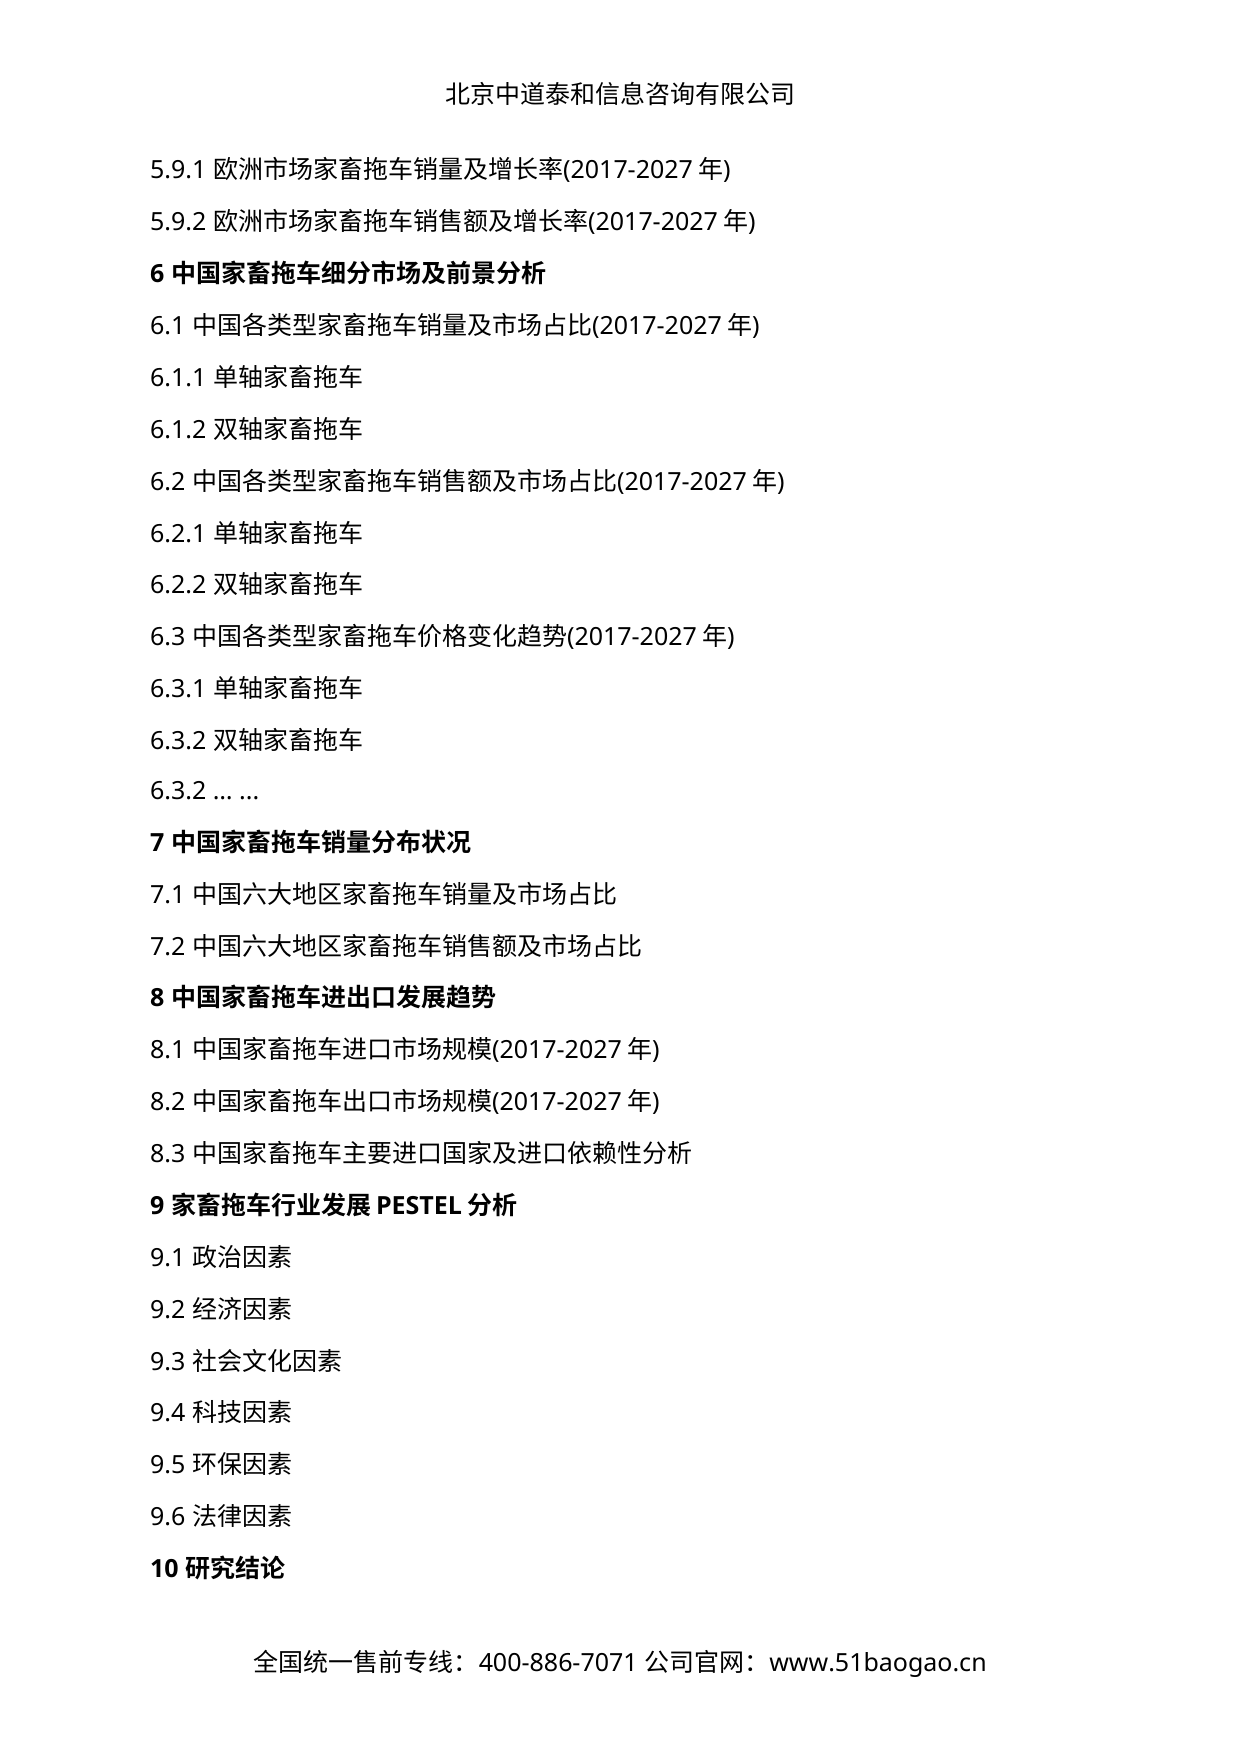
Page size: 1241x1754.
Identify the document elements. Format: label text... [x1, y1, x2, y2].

text 8.2 中国家畜拖车出口市场规模(2017-2027年) [150, 1082, 1090, 1118]
text 9.4 科技因素 [150, 1393, 1090, 1429]
text 6.3.1 单轴家畜拖车 [150, 669, 1090, 705]
text 6 中国家畜拖车细分市场及前景分析 [150, 254, 1090, 290]
text 6.1 中国各类型家畜拖车销量及市场占比(2017-2027年) [150, 306, 1090, 342]
text 9.6 法律因素 [150, 1497, 1090, 1533]
text 5.9.1 欧洲市场家畜拖车销量及增长率(2017-2027年) [150, 150, 1090, 186]
text 8.1 中国家畜拖车进口市场规模(2017-2027年) [150, 1030, 1090, 1066]
text 6.3.2 双轴家畜拖车 [150, 721, 1090, 757]
text 7.1 中国六大地区家畜拖车销量及市场占比 [150, 874, 1090, 910]
text 5.9.2 欧洲市场家畜拖车销售额及增长率(2017-2027年) [150, 202, 1090, 238]
text 6.2.1 单轴家畜拖车 [150, 513, 1090, 549]
text 6.2 中国各类型家畜拖车销售额及市场占比(2017-2027年) [150, 461, 1090, 497]
text 8.3 中国家畜拖车主要进口国家及进口依赖性分析 [150, 1133, 1090, 1170]
text 9.2 经济因素 [150, 1289, 1090, 1325]
text 6.3 中国各类型家畜拖车价格变化趋势(2017-2027年) [150, 617, 1090, 653]
text 9 家畜拖车行业发展PESTEL分析 [150, 1185, 1090, 1222]
text 6.2.2 双轴家畜拖车 [150, 565, 1090, 601]
text 7.2 中国六大地区家畜拖车销售额及市场占比 [150, 926, 1090, 962]
text 6.3.2 … ... [150, 772, 1090, 807]
text 10 研究结论 [150, 1548, 1090, 1585]
text 6.1.1 单轴家畜拖车 [150, 357, 1090, 394]
text 9.1 政治因素 [150, 1237, 1090, 1273]
text 9.5 环保因素 [150, 1445, 1090, 1481]
text 8 中国家畜拖车进出口发展趋势 [150, 978, 1090, 1014]
text 6.1.2 双轴家畜拖车 [150, 409, 1090, 446]
text 7 中国家畜拖车销量分布状况 [150, 822, 1090, 858]
text 9.3 社会文化因素 [150, 1341, 1090, 1377]
